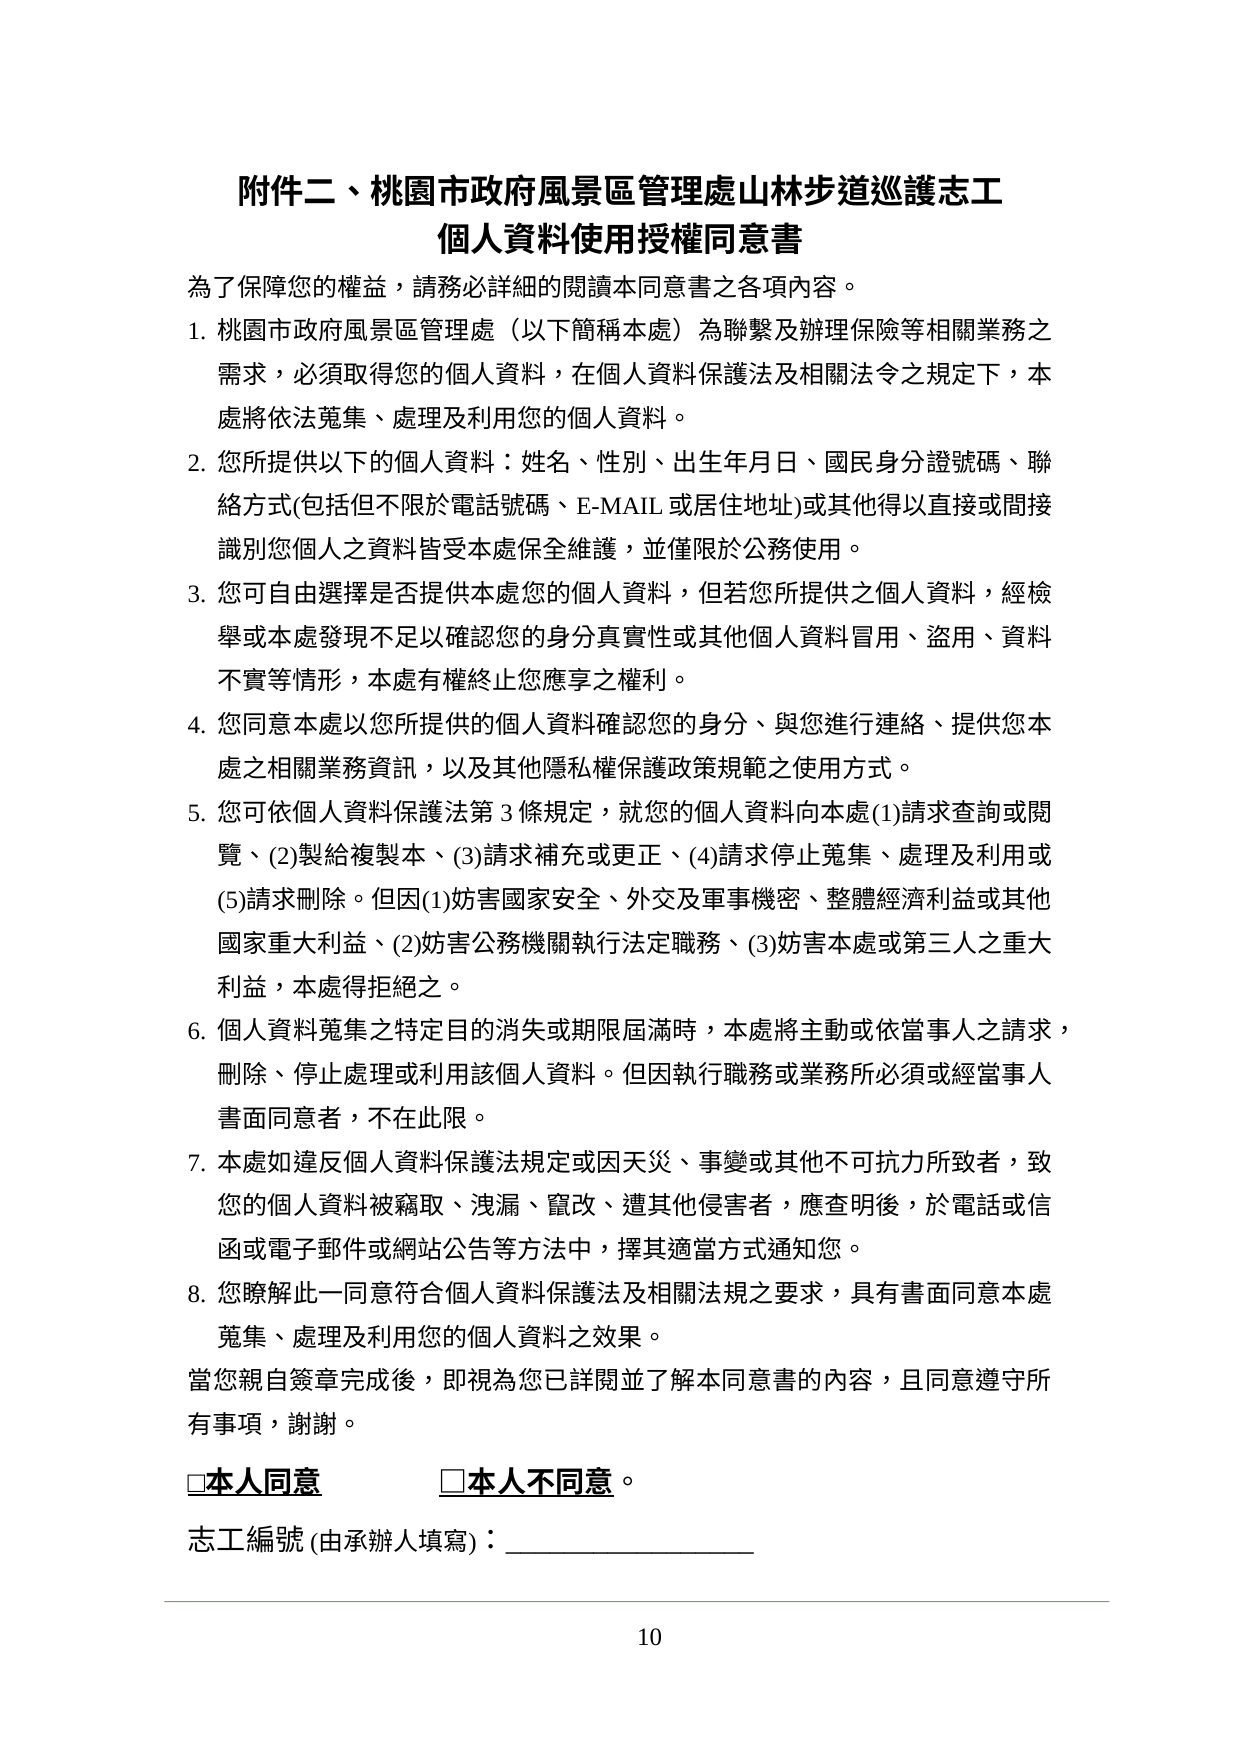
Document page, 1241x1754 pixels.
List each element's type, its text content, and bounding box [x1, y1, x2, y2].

list 桃園市政府風景區管理處（以下簡稱本處）為聯繫及辦理保險等相關業務之需求，必須取得您的個人資料，在個人資料保護法及相關法令之規定下，本處將依法蒐集、處理及利用您的個人資料。 [187, 305, 1053, 436]
text 個人資料使用授權同意書 [187, 213, 1053, 261]
list 您所提供以下的個人資料：姓名、性別、出生年月日、國民身分證號碼、聯絡方式(包括但不限於電話號碼、E-MAIL或居住地址)或其他得以直接或間接識別您個人之資料皆受本處保全維護，並僅限於公務使用。 [187, 436, 1053, 567]
list 個人資料蒐集之特定目的消失或期限屆滿時，本處將主動或依當事人之請求，刪除、停止處理或利用該個人資料。但因執行職務或業務所必須或經當事人書面同意者，不在此限。 [187, 1005, 1053, 1136]
list 您瞭解此一同意符合個人資料保護法及相關法規之要求，具有書面同意本處蒐集、處理及利用您的個人資料之效果。 [187, 1267, 1053, 1355]
text 當您親自簽章完成後，即視為您已詳閱並了解本同意書的內容，且同意遵守所有事項，謝謝。 [188, 1355, 1053, 1442]
list 本處如違反個人資料保護法規定或因天災、事變或其他不可抗力所致者，致您的個人資料被竊取、洩漏、竄改、遭其他侵害者，應查明後，於電話或信函或電子郵件或網站公告等方法中，擇其適當方式通知您。 [187, 1136, 1053, 1267]
list 您同意本處以您所提供的個人資料確認您的身分、與您進行連絡、提供您本處之相關業務資訊，以及其他隱私權保護政策規範之使用方式。 [187, 698, 1053, 786]
text 志工編號 (由承辦人填寫)：_________________ [187, 1517, 1053, 1559]
text 為了保障您的權益，請務必詳細的閱讀本同意書之各項內容。 [187, 261, 1053, 305]
list 您可自由選擇是否提供本處您的個人資料，但若您所提供之個人資料，經檢舉或本處發現不足以確認您的身分真實性或其他個人資料冒用、盜用、資料不實等情形，本處有權終止您應享之權利。 [187, 567, 1053, 698]
list 您可依個人資料保護法第3條規定，就您的個人資料向本處(1)請求查詢或閱覽、(2)製給複製本、(3)請求補充或更正、(4)請求停止蒐集、處理及利用或(5)請求刪除。但因(1)妨害國家安全、外交及軍事機密、整體經濟利益或其他國家重大利益、(2)妨害公務機關執行法定職務、(3)妨害本處或第三人之重大利益，本處得拒絕之。 [187, 786, 1053, 1005]
text 附件二、桃園市政府風景區管理處山林步道巡護志工 [187, 164, 1053, 213]
text □本人同意 □本人不同意。 [187, 1442, 1053, 1517]
